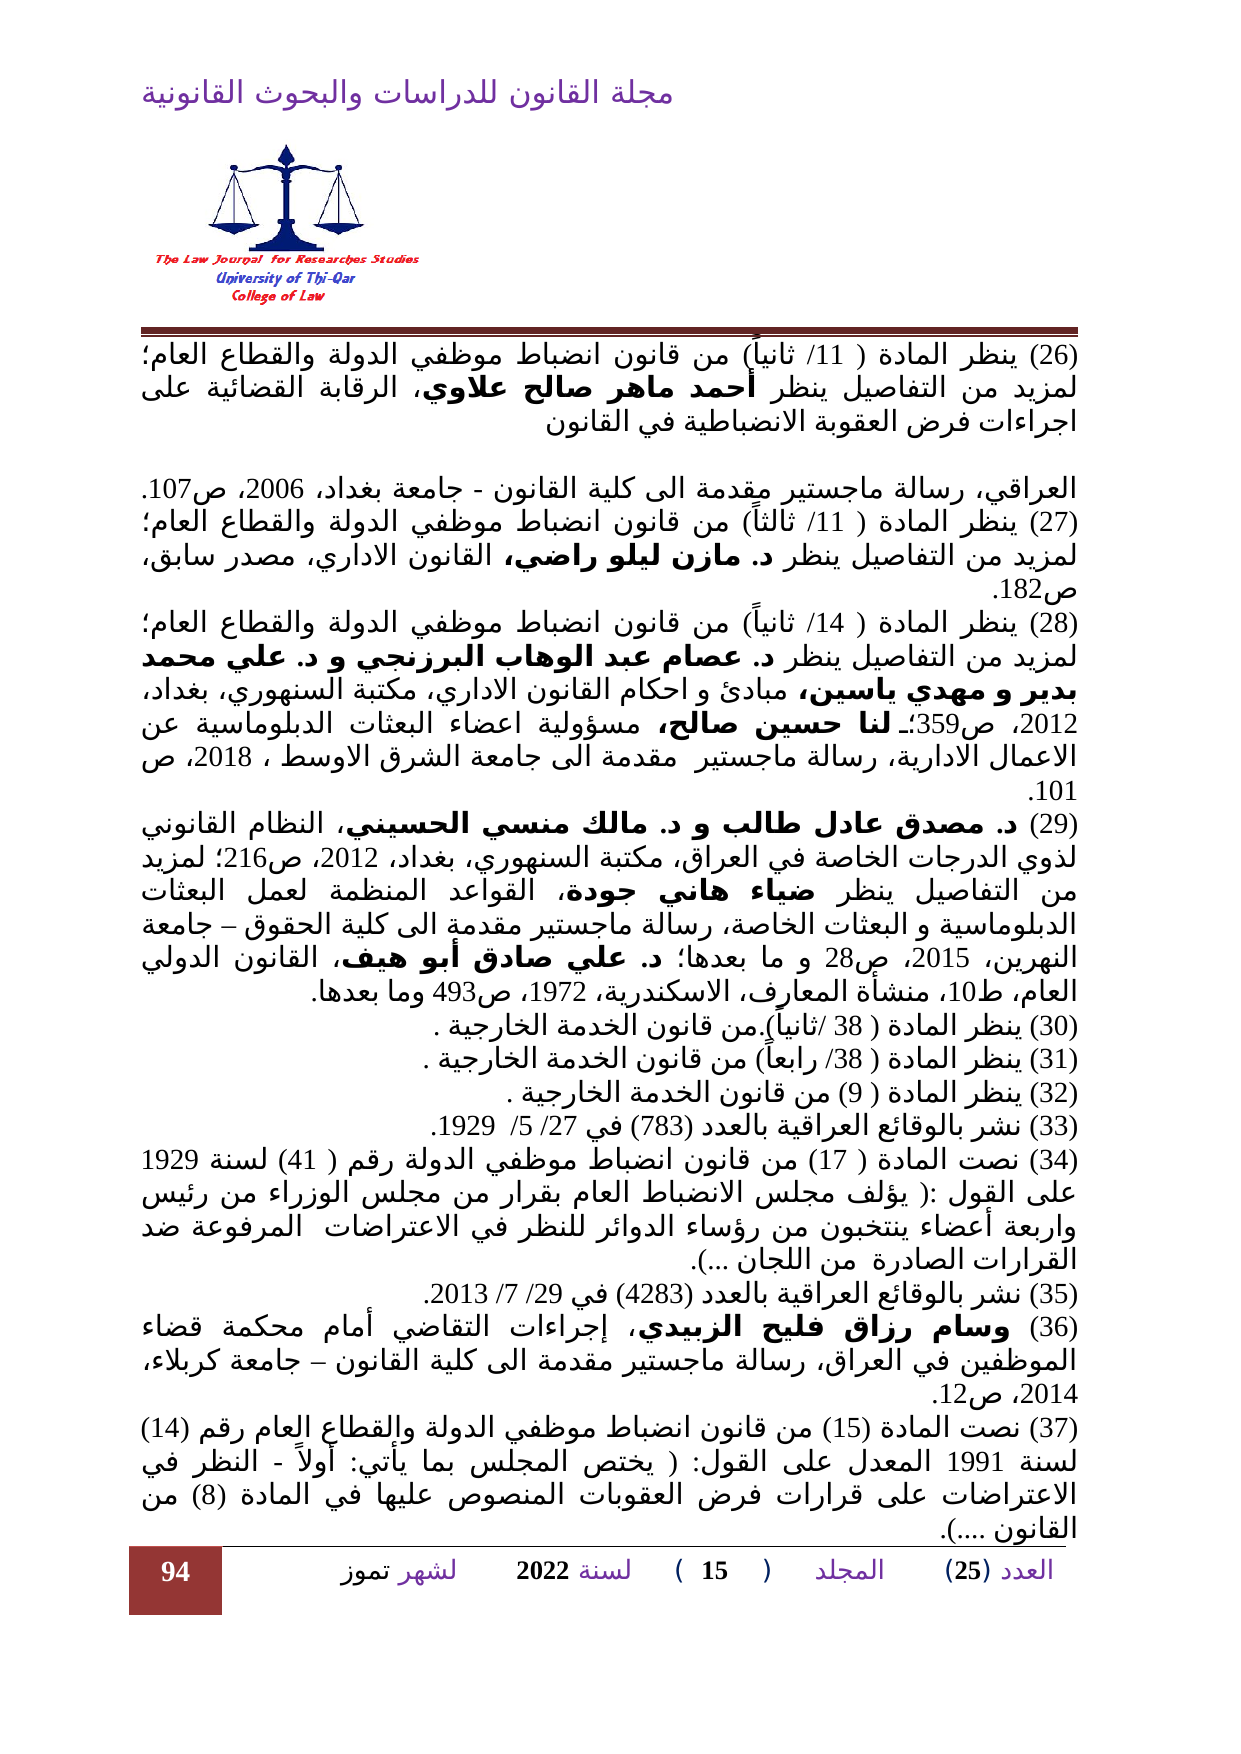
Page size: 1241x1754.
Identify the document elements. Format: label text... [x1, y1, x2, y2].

text (26) ينظر المادة ( 11/ ثانياً) من قانون انضباط موظفي الدولة والقطاع العام؛ لمزيد من التفاصيل ينظر أحمد ماهر صالح علاوي، الرقابة القضائية على اجراءات فرض العقوبة الانضباطية في القانون [141, 337, 1078, 437]
text (30) ينظر المادة ( 38 /ثانياً).من قانون الخدمة الخارجية . [141, 1008, 1078, 1041]
text (37) نصت المادة (15) من قانون انضباط موظفي الدولة والقطاع العام رقم (14) لسنة 1991 المعدل على القول: ( يختص المجلس بما يأتي: أولاً - النظر في الاعتراضات على قرارات فرض العقوبات المنصوص عليها في المادة (8) من القانون ....). [141, 1410, 1078, 1544]
text (31) ينظر المادة ( 38/ رابعاً) من قانون الخدمة الخارجية . [141, 1041, 1078, 1075]
text (35) نشر بالوقائع العراقية بالعدد (4283) في 29/ 7/ 2013. [141, 1276, 1078, 1309]
text (33) نشر بالوقائع العراقية بالعدد (783) في 27/ 5/ 1929. [141, 1108, 1078, 1142]
text (28) ينظر المادة ( 14/ ثانياً) من قانون انضباط موظفي الدولة والقطاع العام؛ لمزيد من التفاصيل ينظر د. عصام عبد الوهاب البرزنجي و د. علي محمد بدير و مهدي ياسين، مبادئ و احكام القانون الاداري، مكتبة السنهوري، بغداد، 2012، ص359؛ لنا حسين صالح، مسؤولية اعضاء البعثات الدبلوماسية عن الاعمال الادارية، رسالة ماجستير مقدمة الى جامعة الشرق الاوسط ، 2018، ص101. [141, 605, 1078, 806]
text (34) نصت المادة ( 17) من قانون انضباط موظفي الدولة رقم ( 41) لسنة 1929 على القول :( يؤلف مجلس الانضباط العام بقرار من مجلس الوزراء من رئيس واربعة أعضاء ينتخبون من رؤساء الدوائر للنظر في الاعتراضات المرفوعة ضد القرارات الصادرة من اللجان ...). [141, 1142, 1078, 1276]
text (29) د. مصدق عادل طالب و د. مالك منسي الحسيني، النظام القانوني لذوي الدرجات الخاصة في العراق، مكتبة السنهوري، بغداد، 2012، ص216؛ لمزيد من التفاصيل ينظر ضياء هاني جودة، القواعد المنظمة لعمل البعثات الدبلوماسية و البعثات الخاصة، رسالة ماجستير مقدمة الى كلية الحقوق – جامعة النهرين، 2015، ص28 و ما بعدها؛ د. علي صادق أبو هيف، القانون الدولي العام، ط10، منشأة المعارف، الاسكندرية، 1972، ص493 وما بعدها. [141, 806, 1078, 1008]
picture [140, 136, 427, 314]
text (36) وسام رزاق فليح الزبيدي، إجراءات التقاضي أمام محكمة قضاء الموظفين في العراق، رسالة ماجستير مقدمة الى كلية القانون – جامعة كربلاء،2014، ص12. [141, 1309, 1078, 1410]
text العراقي، رسالة ماجستير مقدمة الى كلية القانون - جامعة بغداد، 2006، ص107. (27) ينظر المادة ( 11/ ثالثاً) من قانون انضباط موظفي الدولة والقطاع العام؛ لمزيد من التفاصيل ينظر د. مازن ليلو راضي، القانون الاداري، مصدر سابق، ص182. [141, 471, 1078, 605]
text (32) ينظر المادة ( 9) من قانون الخدمة الخارجية . [141, 1075, 1078, 1108]
